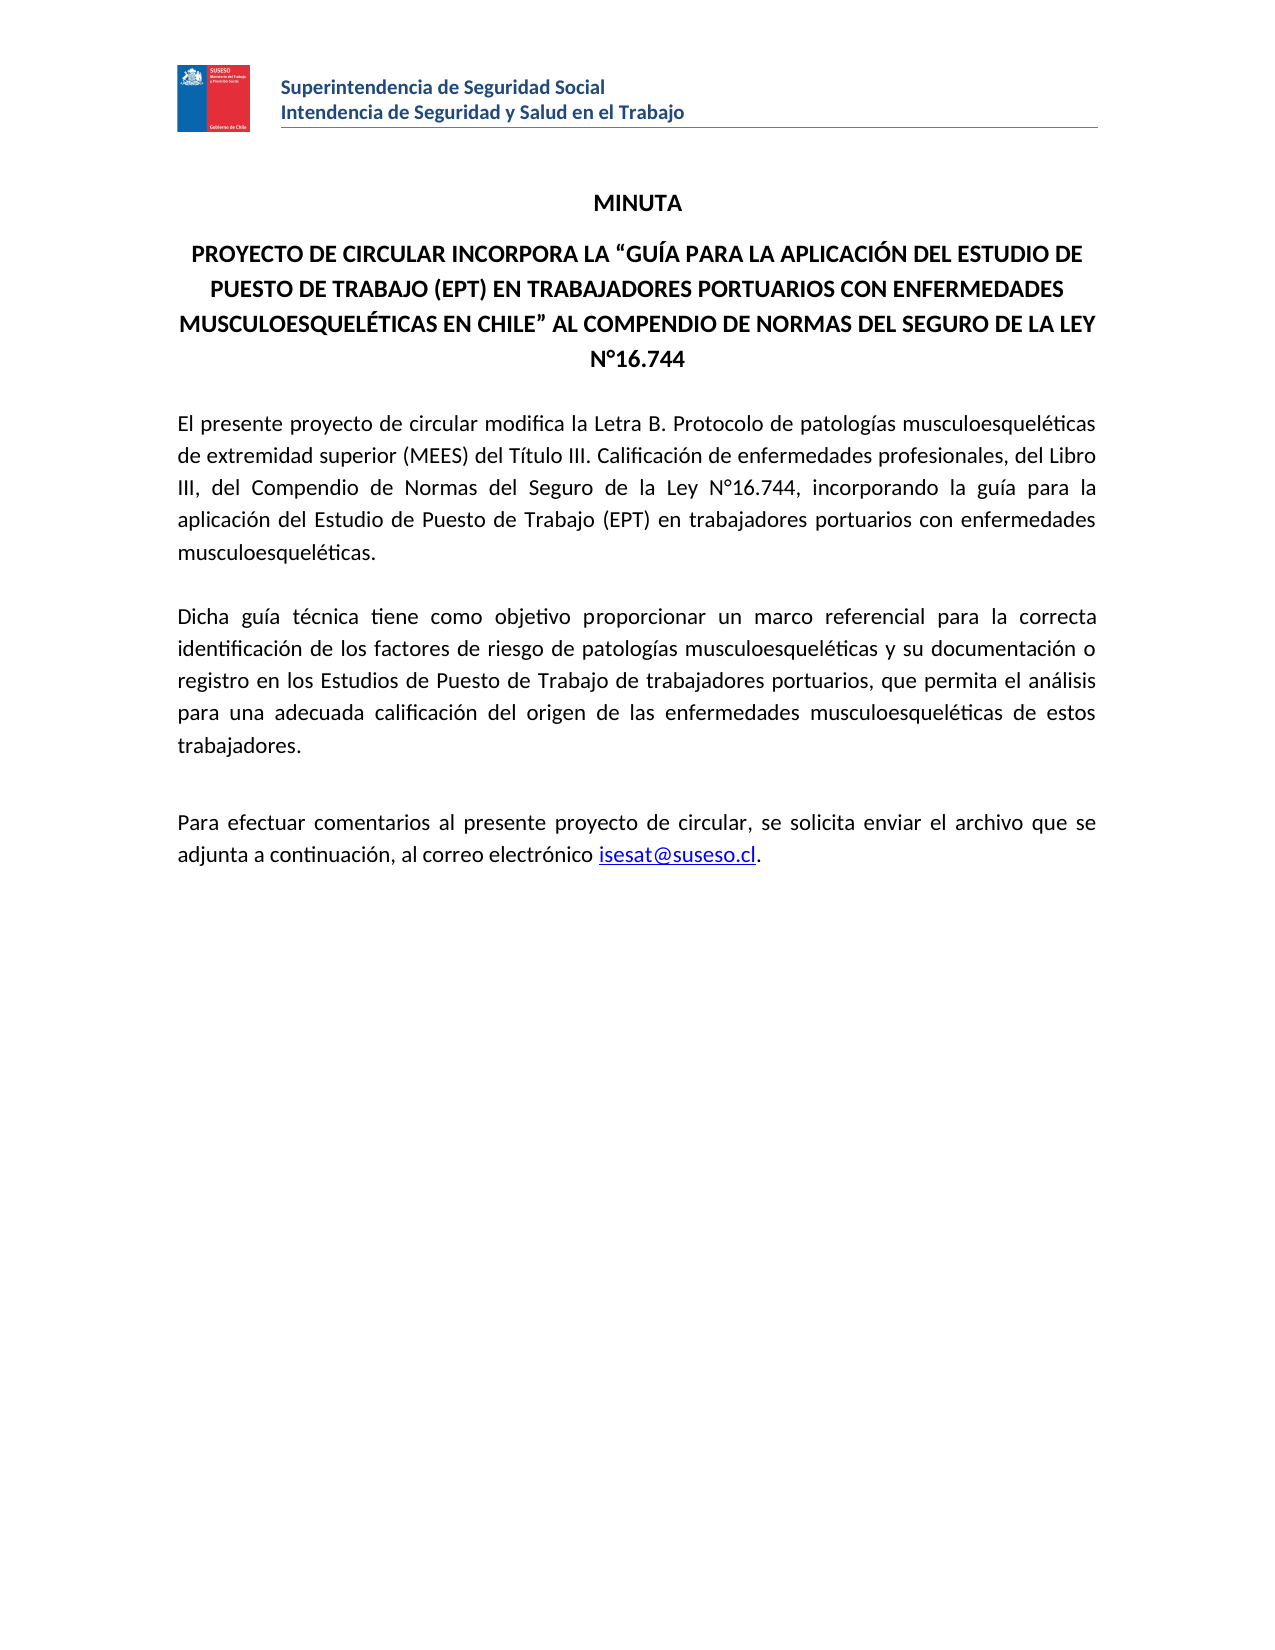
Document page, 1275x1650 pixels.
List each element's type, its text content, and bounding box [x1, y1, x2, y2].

text El presente proyecto de circular modifica la Letra B. Protocolo de patologías musculoesqueléticas de extremidad superior (MEES) del Título III. Calificación de enfermedades profesionales, del Libro III, del Compendio de Normas del Seguro de la Ley N°16.744, incorporando la guía para la aplicación del Estudio de Puesto de Trabajo (EPT) en trabajadores portuarios con enfermedades musculoesqueléticas. [177, 409, 1098, 566]
text MINUTA [177, 187, 1098, 217]
text PROYECTO DE CIRCULAR INCORPORA LA “GUÍA PARA LA APLICACIÓN DEL ESTUDIO DE PUESTO DE TRABAJO (EPT) EN TRABAJADORES PORTUARIOS CON ENFERMEDADES MUSCULOESQUELÉTICAS EN CHILE” AL COMPENDIO DE NORMAS DEL SEGURO DE LA LEY N°16.744 [177, 238, 1098, 374]
text Dicha guía técnica tiene como objetivo proporcionar un marco referencial para la correcta identificación de los factores de riesgo de patologías musculoesqueléticas y su documentación o registro en los Estudios de Puesto de Trabajo de trabajadores portuarios, que permita el análisis para una adecuada calificación del origen de las enfermedades musculoesqueléticas de estos trabajadores. [177, 602, 1098, 759]
picture [177, 65, 250, 132]
text Para efectuar comentarios al presente proyecto de circular, se solicita enviar el archivo que se adjunta a continuación, al correo electrónico isesat@suseso.cl. [177, 808, 1098, 868]
